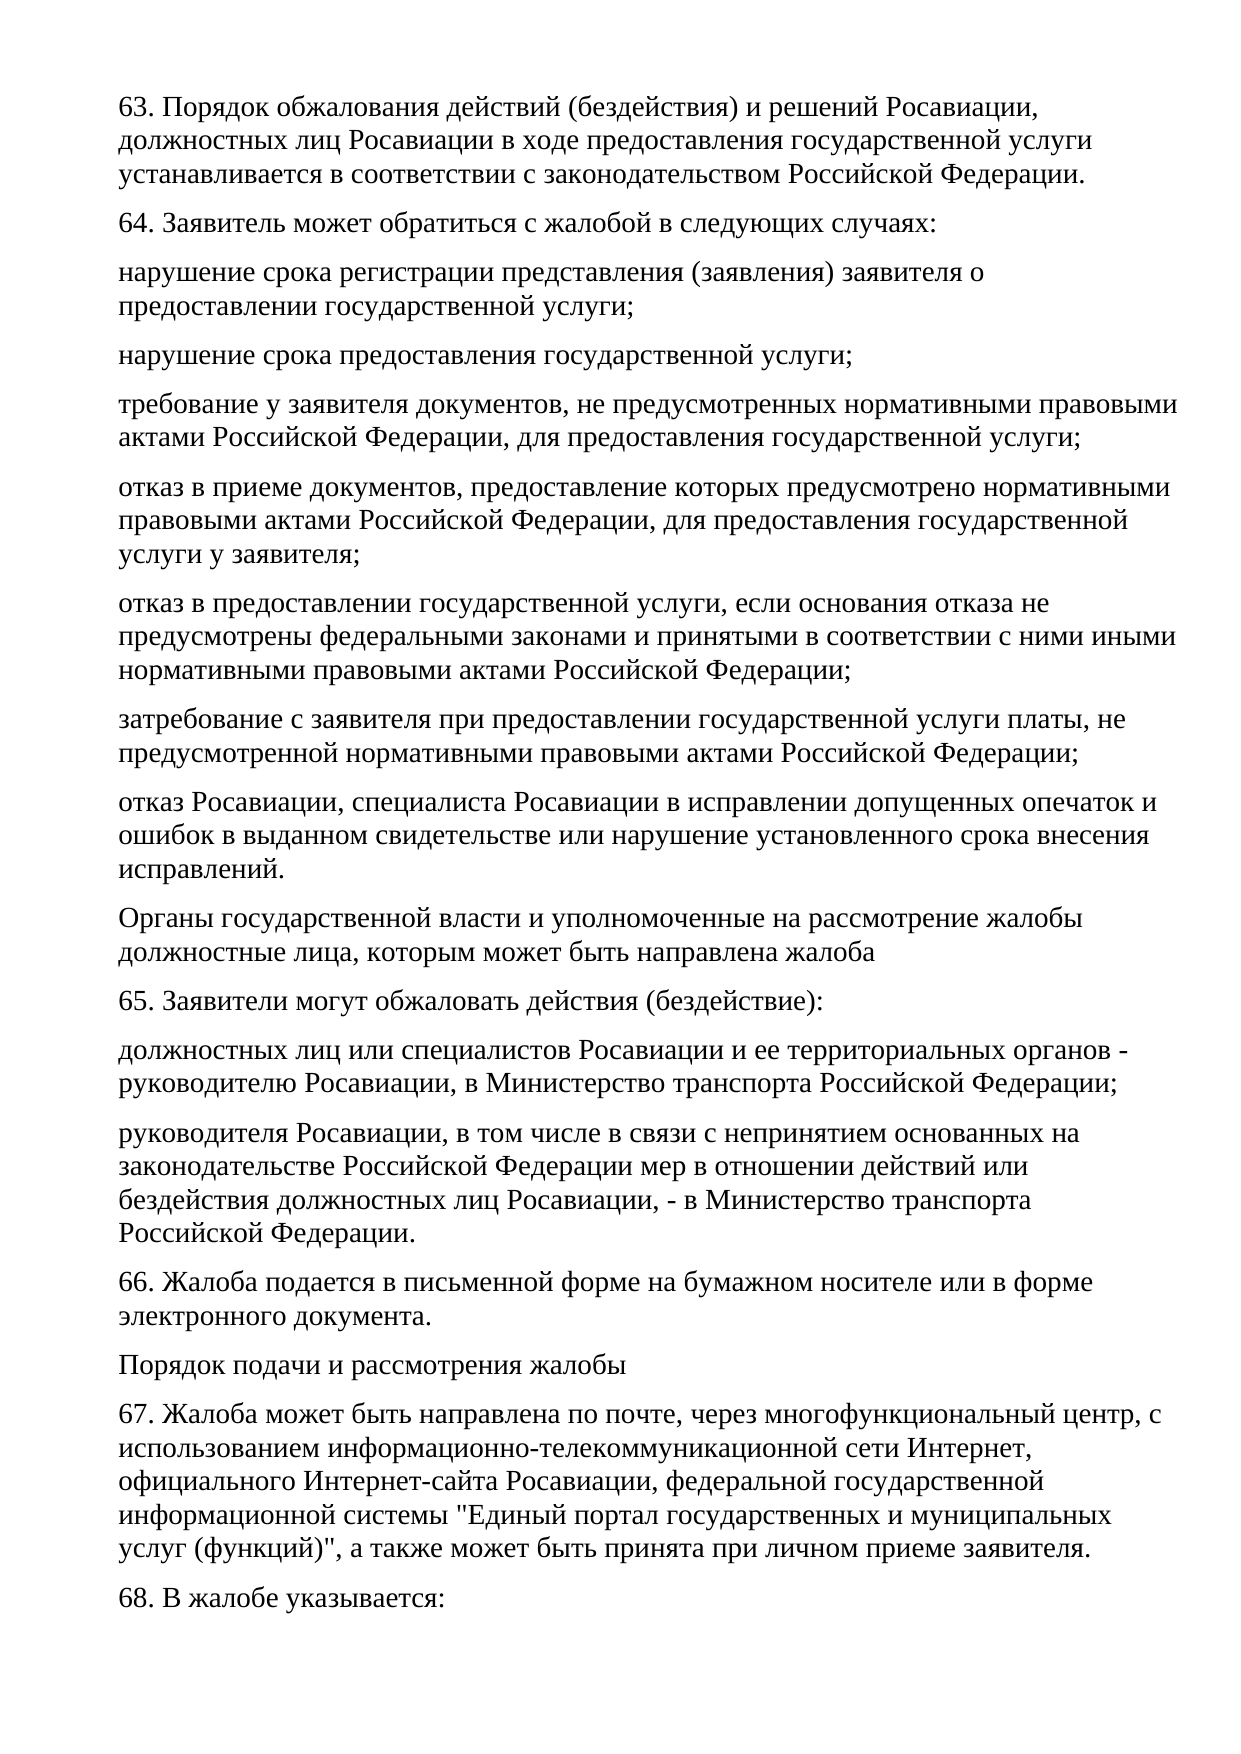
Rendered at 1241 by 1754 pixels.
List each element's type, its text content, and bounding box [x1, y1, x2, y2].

text отказ в предоставлении государственной услуги, если основания отказа не предусмотрены федеральными законами и принятыми в соответствии с ними иными нормативными правовыми актами Российской Федерации; [118, 585, 1181, 686]
text 66. Жалоба подается в письменной форме на бумажном носителе или в форме электронного документа. [118, 1264, 1181, 1332]
text 64. Заявитель может обратиться с жалобой в следующих случаях: [118, 205, 1181, 238]
text 68. В жалобе указывается: [118, 1580, 1181, 1613]
text 65. Заявители могут обжаловать действия (бездействие): [118, 983, 1181, 1016]
text должностных лиц или специалистов Росавиации и ее территориальных органов - руководителю Росавиации, в Министерство транспорта Российской Федерации; [118, 1032, 1181, 1099]
text отказ Росавиации, специалиста Росавиации в исправлении допущенных опечаток и ошибок в выданном свидетельстве или нарушение установленного срока внесения исправлений. [118, 784, 1181, 884]
text Органы государственной власти и уполномоченные на рассмотрение жалобы должностные лица, которым может быть направлена жалоба [118, 900, 1181, 967]
text Порядок подачи и рассмотрения жалобы [118, 1347, 1181, 1381]
text 63. Порядок обжалования действий (бездействия) и решений Росавиации, должностных лиц Росавиации в ходе предоставления государственной услуги устанавливается в соответствии с законодательством Российской Федерации. [118, 89, 1181, 189]
text затребование с заявителя при предоставлении государственной услуги платы, не предусмотренной нормативными правовыми актами Российской Федерации; [118, 701, 1181, 768]
text 67. Жалоба может быть направлена по почте, через многофункциональный центр, с использованием информационно-телекоммуникационной сети Интернет, официального Интернет-сайта Росавиации, федеральной государственной информационной системы "Единый портал государственных и муниципальных услуг (функций)", а также может быть принята при личном приеме заявителя. [118, 1396, 1181, 1564]
text руководителя Росавиации, в том числе в связи с непринятием основанных на законодательстве Российской Федерации мер в отношении действий или бездействия должностных лиц Росавиации, - в Министерство транспорта Российской Федерации. [118, 1115, 1181, 1249]
text требование у заявителя документов, не предусмотренных нормативными правовыми актами Российской Федерации, для предоставления государственной услуги; [118, 386, 1181, 453]
text нарушение срока предоставления государственной услуги; [118, 337, 1181, 370]
text нарушение срока регистрации представления (заявления) заявителя о предоставлении государственной услуги; [118, 254, 1181, 321]
text отказ в приеме документов, предоставление которых предусмотрено нормативными правовыми актами Российской Федерации, для предоставления государственной услуги у заявителя; [118, 469, 1181, 569]
